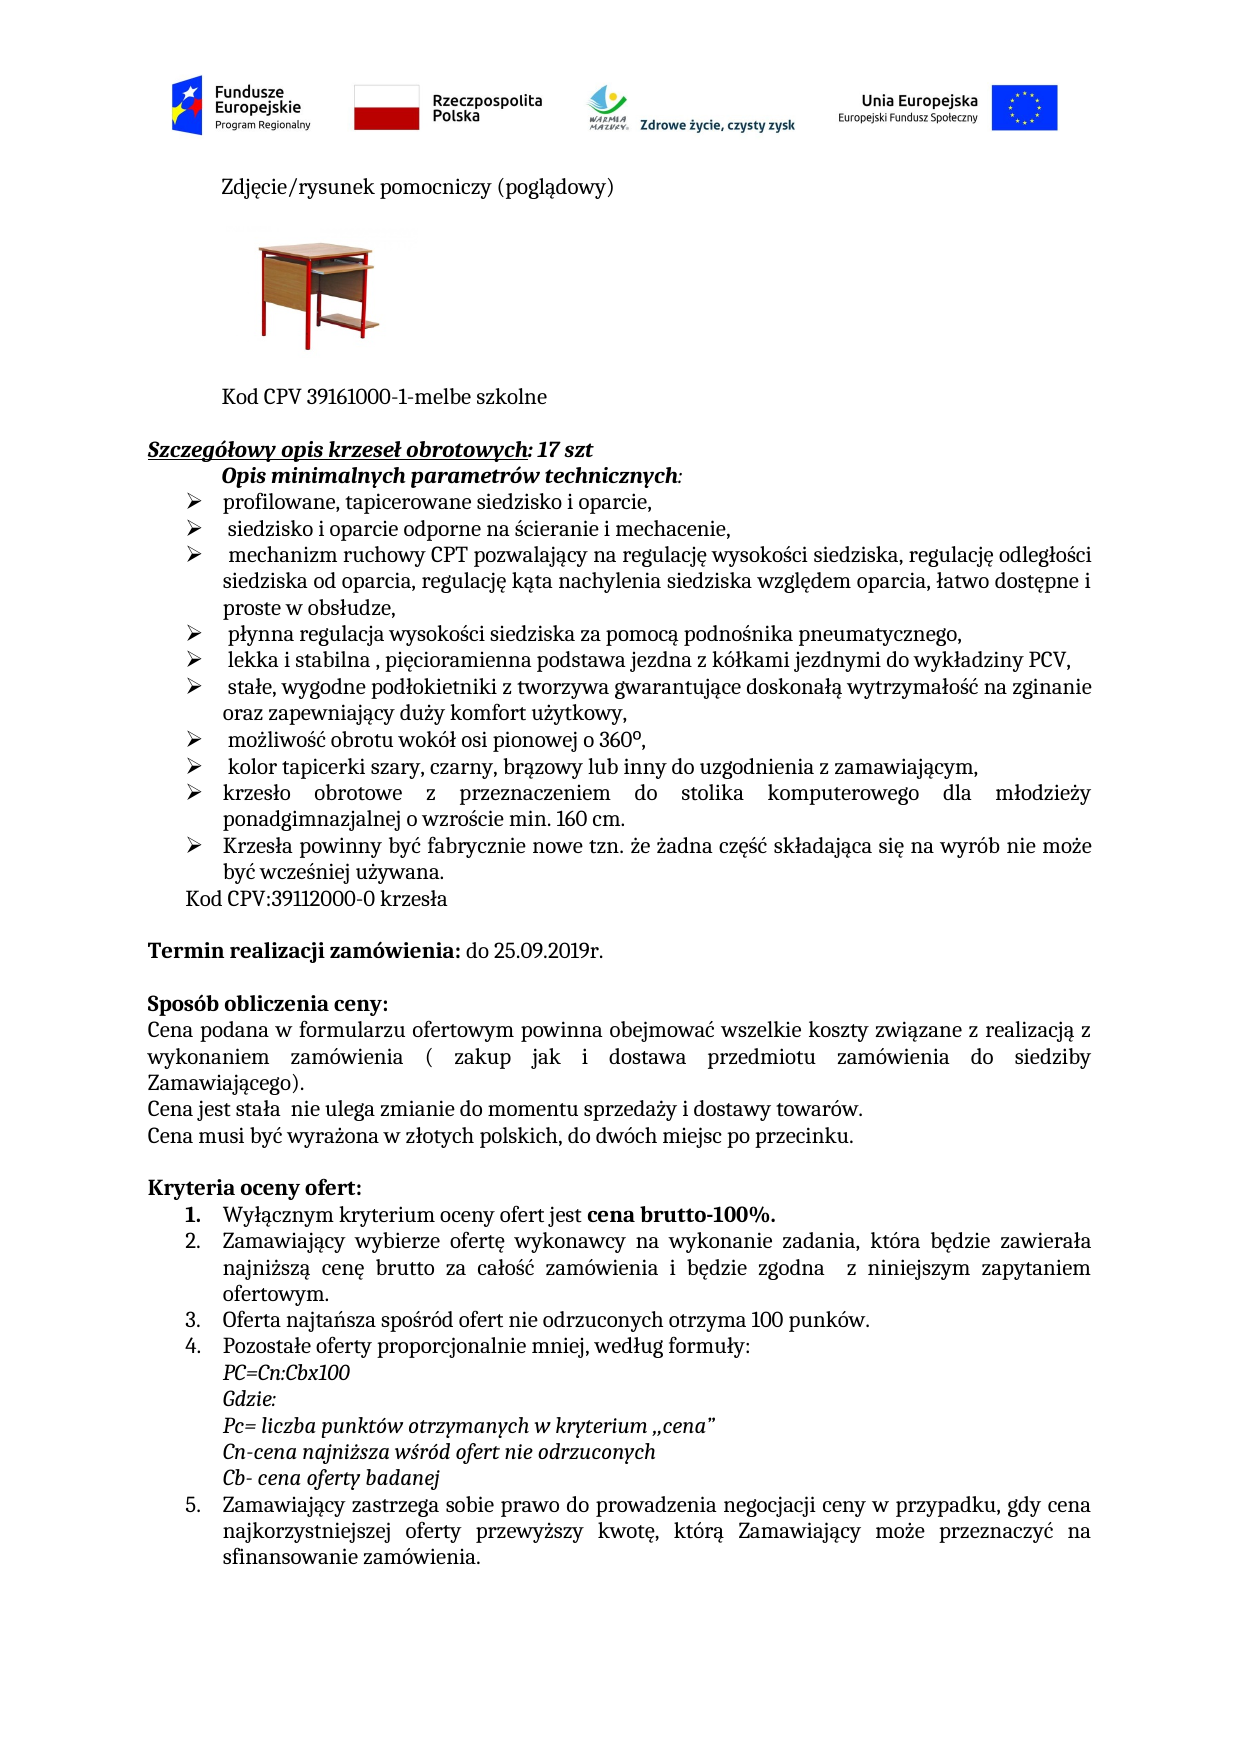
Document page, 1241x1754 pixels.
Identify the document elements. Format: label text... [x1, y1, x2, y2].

text Cena musi być wyrażona w złotych polskich, do dwóch miejsc po przecinku. [148, 1122, 1093, 1149]
list lekka i stabilna , pięcioramienna podstawa jezdna z kółkami jezdnymi do wykładziny PCV, [185, 647, 1093, 674]
list krzesło obrotowe z przeznaczeniem do stolika komputerowego dla młodzieży ponadgimnazjalnej o wzroście min. 160 cm. [185, 780, 1093, 833]
list Wyłącznym kryterium oceny ofert jest cena brutto-100%. [185, 1202, 1093, 1228]
list Gdzie: [223, 1386, 1093, 1412]
text Kod CPV 39161000-1-melbe szkolne [148, 384, 1093, 410]
text Cena jest stała nie ulega zmianie do momentu sprzedaży i dostawy towarów. [148, 1096, 1093, 1122]
text Termin realizacji zamówienia: do 25.09.2019r. [148, 938, 1093, 964]
list kolor tapicerki szary, czarny, brązowy lub inny do uzgodnienia z zamawiającym, [185, 753, 1093, 780]
list siedzisko i oparcie odporne na ścieranie i mechacenie, [185, 516, 1093, 542]
picture [221, 226, 419, 358]
text Kod CPV:39112000-0 krzesła [148, 885, 1093, 912]
picture [147, 59, 1079, 149]
text Szczegółowy opis krzeseł obrotowych: 17 szt [148, 436, 1093, 463]
list Cn-cena najniższa wśród ofert nie odrzuconych [223, 1439, 1093, 1465]
list Pozostałe oferty proporcjonalnie mniej, według formuły: [185, 1333, 1093, 1360]
list możliwość obrotu wokół osi pionowej o 360º, [185, 726, 1093, 753]
list profilowane, tapicerowane siedzisko i oparcie, [185, 489, 1093, 516]
list Oferta najtańsza spośród ofert nie odrzuconych otrzyma 100 punków. [185, 1307, 1093, 1333]
list Zamawiający wybierze ofertę wykonawcy na wykonanie zadania, która będzie zawierała najniższą cenę brutto za całość zamówienia i będzie zgodna z niniejszym zapytaniem ofertowym. [185, 1228, 1093, 1307]
text Opis minimalnych parametrów technicznych: [148, 463, 1093, 489]
list Cb- cena oferty badanej [223, 1465, 1093, 1491]
list płynna regulacja wysokości siedziska za pomocą podnośnika pneumatycznego, [185, 621, 1093, 647]
list stałe, wygodne podłokietniki z tworzywa gwarantujące doskonałą wytrzymałość na zginanie oraz zapewniający duży komfort użytkowy, [185, 674, 1093, 726]
text Kryteria oceny ofert: [148, 1175, 1093, 1202]
list mechanizm ruchowy CPT pozwalający na regulację wysokości siedziska, regulację odległości siedziska od oparcia, regulację kąta nachylenia siedziska względem oparcia, łatwo dostępne i proste w obsłudze, [185, 542, 1093, 621]
list Pc= liczba punktów otrzymanych w kryterium ,,cena” [223, 1412, 1093, 1439]
list Zamawiający zastrzega sobie prawo do prowadzenia negocjacji ceny w przypadku, gdy cena najkorzystniejszej oferty przewyższy kwotę, którą Zamawiający może przeznaczyć na sfinansowanie zamówienia. [185, 1491, 1093, 1571]
text Sposób obliczenia ceny: [148, 991, 1093, 1017]
list PC=Cn:Cbx100 [223, 1360, 1093, 1386]
list Krzesła powinny być fabrycznie nowe tzn. że żadna część składająca się na wyrób nie może być wcześniej używana. [185, 833, 1093, 885]
text Cena podana w formularzu ofertowym powinna obejmować wszelkie koszty związane z realizacją z wykonaniem zamówienia ( zakup jak i dostawa przedmiotu zamówienia do siedziby Zamawiającego). [148, 1017, 1093, 1096]
text Zdjęcie/rysunek pomocniczy (poglądowy) [148, 174, 1093, 200]
